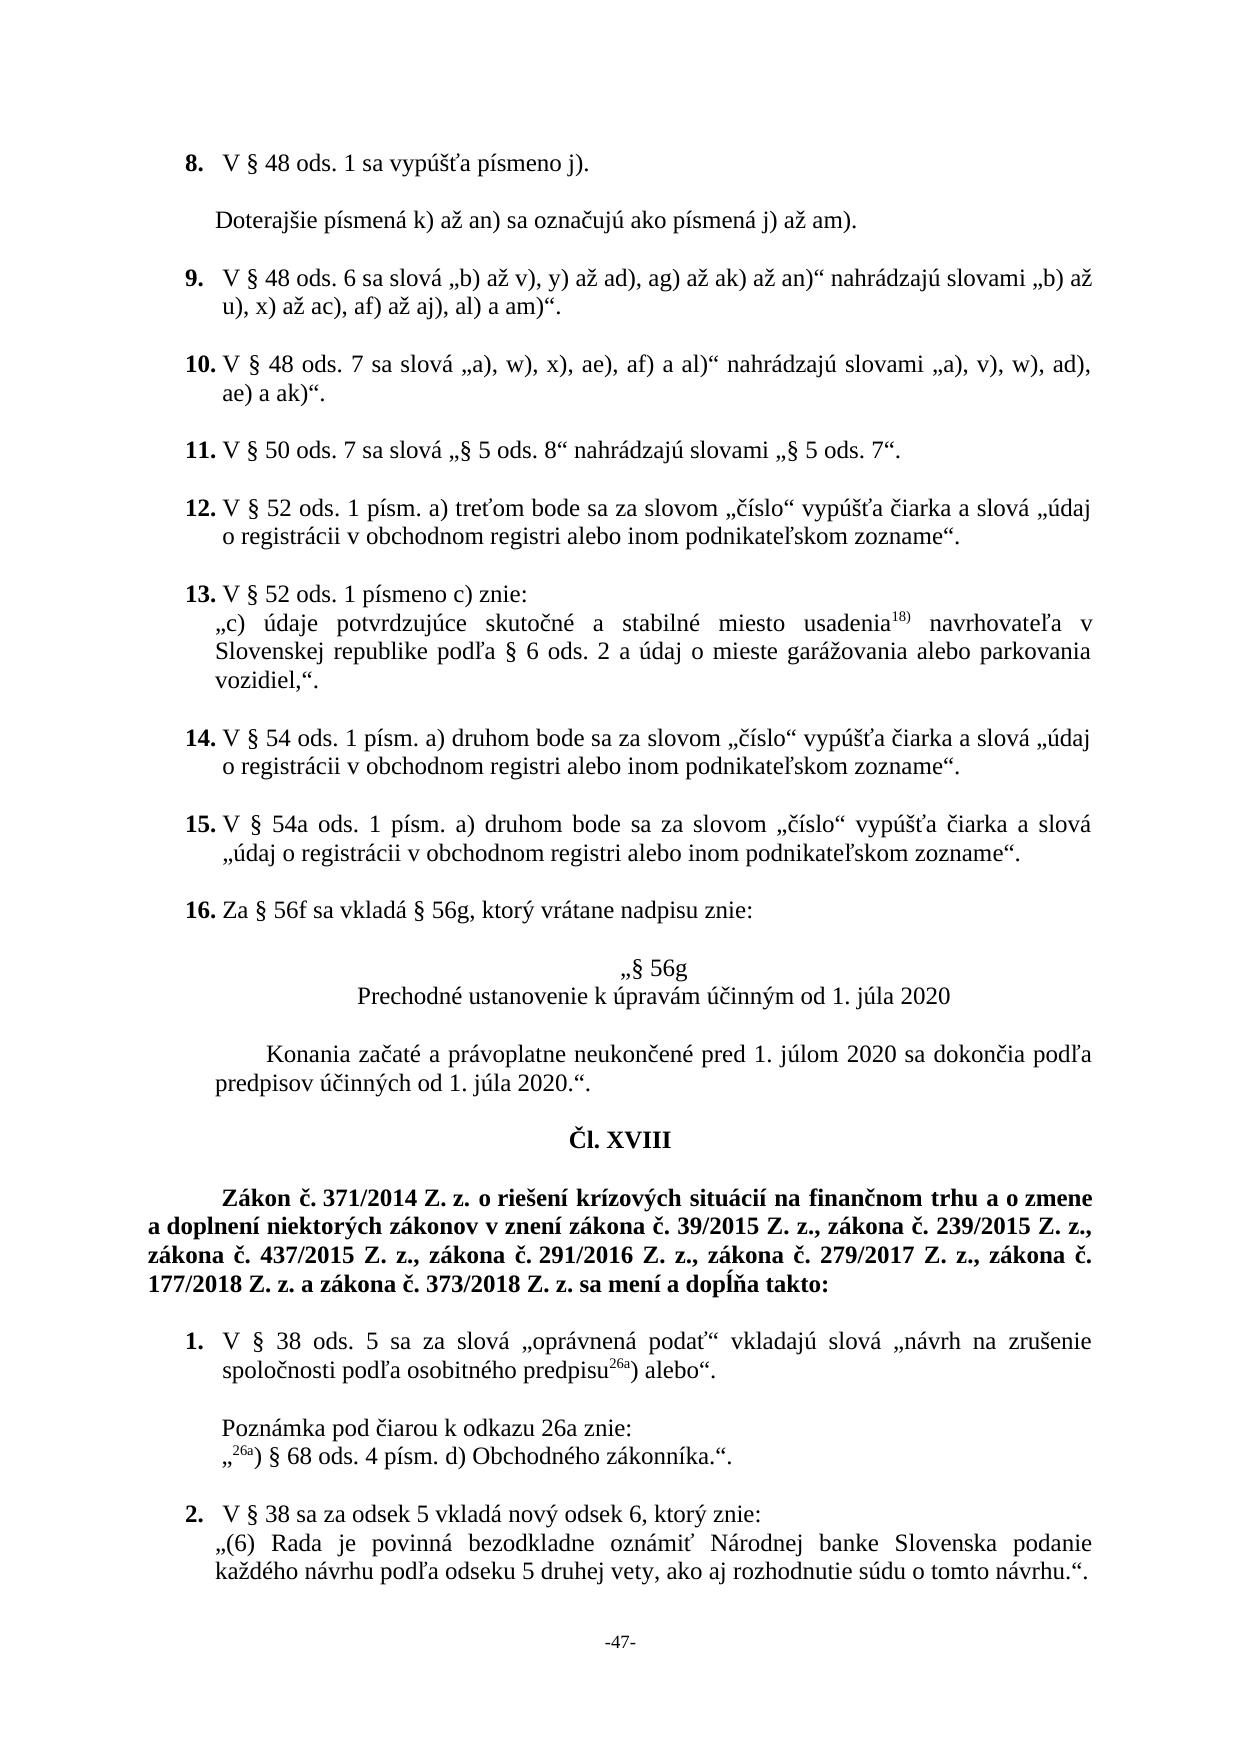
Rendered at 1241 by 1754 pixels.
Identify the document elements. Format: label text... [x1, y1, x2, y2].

text „26a) § 68 ods. 4 písm. d) Obchodného zákonníka.“. [221, 1441, 1093, 1470]
text Zákon č. 371/2014 Z. z. o riešení krízových situácií na finančnom trhu a o zmene a doplnení niektorých zákonov v znení zákona č. 39/2015 Z. z., zákona č. 239/2015 Z. z., zákona č. 437/2015 Z. z., zákona č. 291/2016 Z. z., zákona č. 279/2017 Z. z., zákona č. 177/2018 Z. z. a zákona č. 373/2018 Z. z. sa mení a dopĺňa takto: [148, 1183, 1093, 1298]
list V § 50 ods. 7 sa slová „§ 5 ods. 8“ nahrádzajú slovami „§ 5 ods. 7“. [185, 435, 1093, 464]
list V § 38 ods. 5 sa za slová „oprávnená podať“ vkladajú slová „návrh na zrušenie spoločnosti podľa osobitného predpisu26a) alebo“. [185, 1326, 1093, 1384]
list Konania začaté a právoplatne neukončené pred 1. júlom 2020 sa dokončia podľa predpisov účinných od 1. júla 2020.“. [215, 1039, 1093, 1096]
list V § 38 sa za odsek 5 vkladá nový odsek 6, ktorý znie: [185, 1499, 1093, 1528]
list V § 54a ods. 1 písm. a) druhom bode sa za slovom „číslo“ vypúšťa čiarka a slová „údaj o registrácii v obchodnom registri alebo inom podnikateľskom zozname“. [185, 809, 1093, 866]
text „§ 56g [215, 953, 1093, 981]
text „(6) Rada je povinná bezodkladne oznámiť Národnej banke Slovenska podanie každého návrhu podľa odseku 5 druhej vety, ako aj rozhodnutie súdu o tomto návrhu.“. [215, 1528, 1093, 1585]
text Poznámka pod čiarou k odkazu 26a znie: [221, 1413, 1093, 1441]
list Za § 56f sa vkladá § 56g, ktorý vrátane nadpisu znie: [185, 895, 1093, 924]
list V § 48 ods. 7 sa slová „a), w), x), ae), af) a al)“ nahrádzajú slovami „a), v), w), ad), ae) a ak)“. [185, 349, 1093, 406]
text Prechodné ustanovenie k úpravám účinným od 1. júla 2020 [215, 981, 1093, 1010]
list V § 52 ods. 1 písmeno c) znie: [185, 579, 1093, 608]
list V § 48 ods. 6 sa slová „b) až v), y) až ad), ag) až ak) až an)“ nahrádzajú slovami „b) až u), x) až ac), af) až aj), al) a am)“. [185, 263, 1093, 320]
list V § 48 ods. 1 sa vypúšťa písmeno j). [185, 148, 1093, 176]
list „c) údaje potvrdzujúce skutočné a stabilné miesto usadenia18) navrhovateľa v Slovenskej republike podľa § 6 ods. 2 a údaj o mieste garážovania alebo parkovania vozidiel,“. [215, 608, 1093, 694]
list V § 52 ods. 1 písm. a) treťom bode sa za slovom „číslo“ vypúšťa čiarka a slová „údaj o registrácii v obchodnom registri alebo inom podnikateľskom zozname“. [185, 493, 1093, 550]
list Doterajšie písmená k) až an) sa označujú ako písmená j) až am). [148, 205, 1093, 234]
text Čl. XVIII [148, 1125, 1093, 1154]
list V § 54 ods. 1 písm. a) druhom bode sa za slovom „číslo“ vypúšťa čiarka a slová „údaj o registrácii v obchodnom registri alebo inom podnikateľskom zozname“. [185, 723, 1093, 780]
